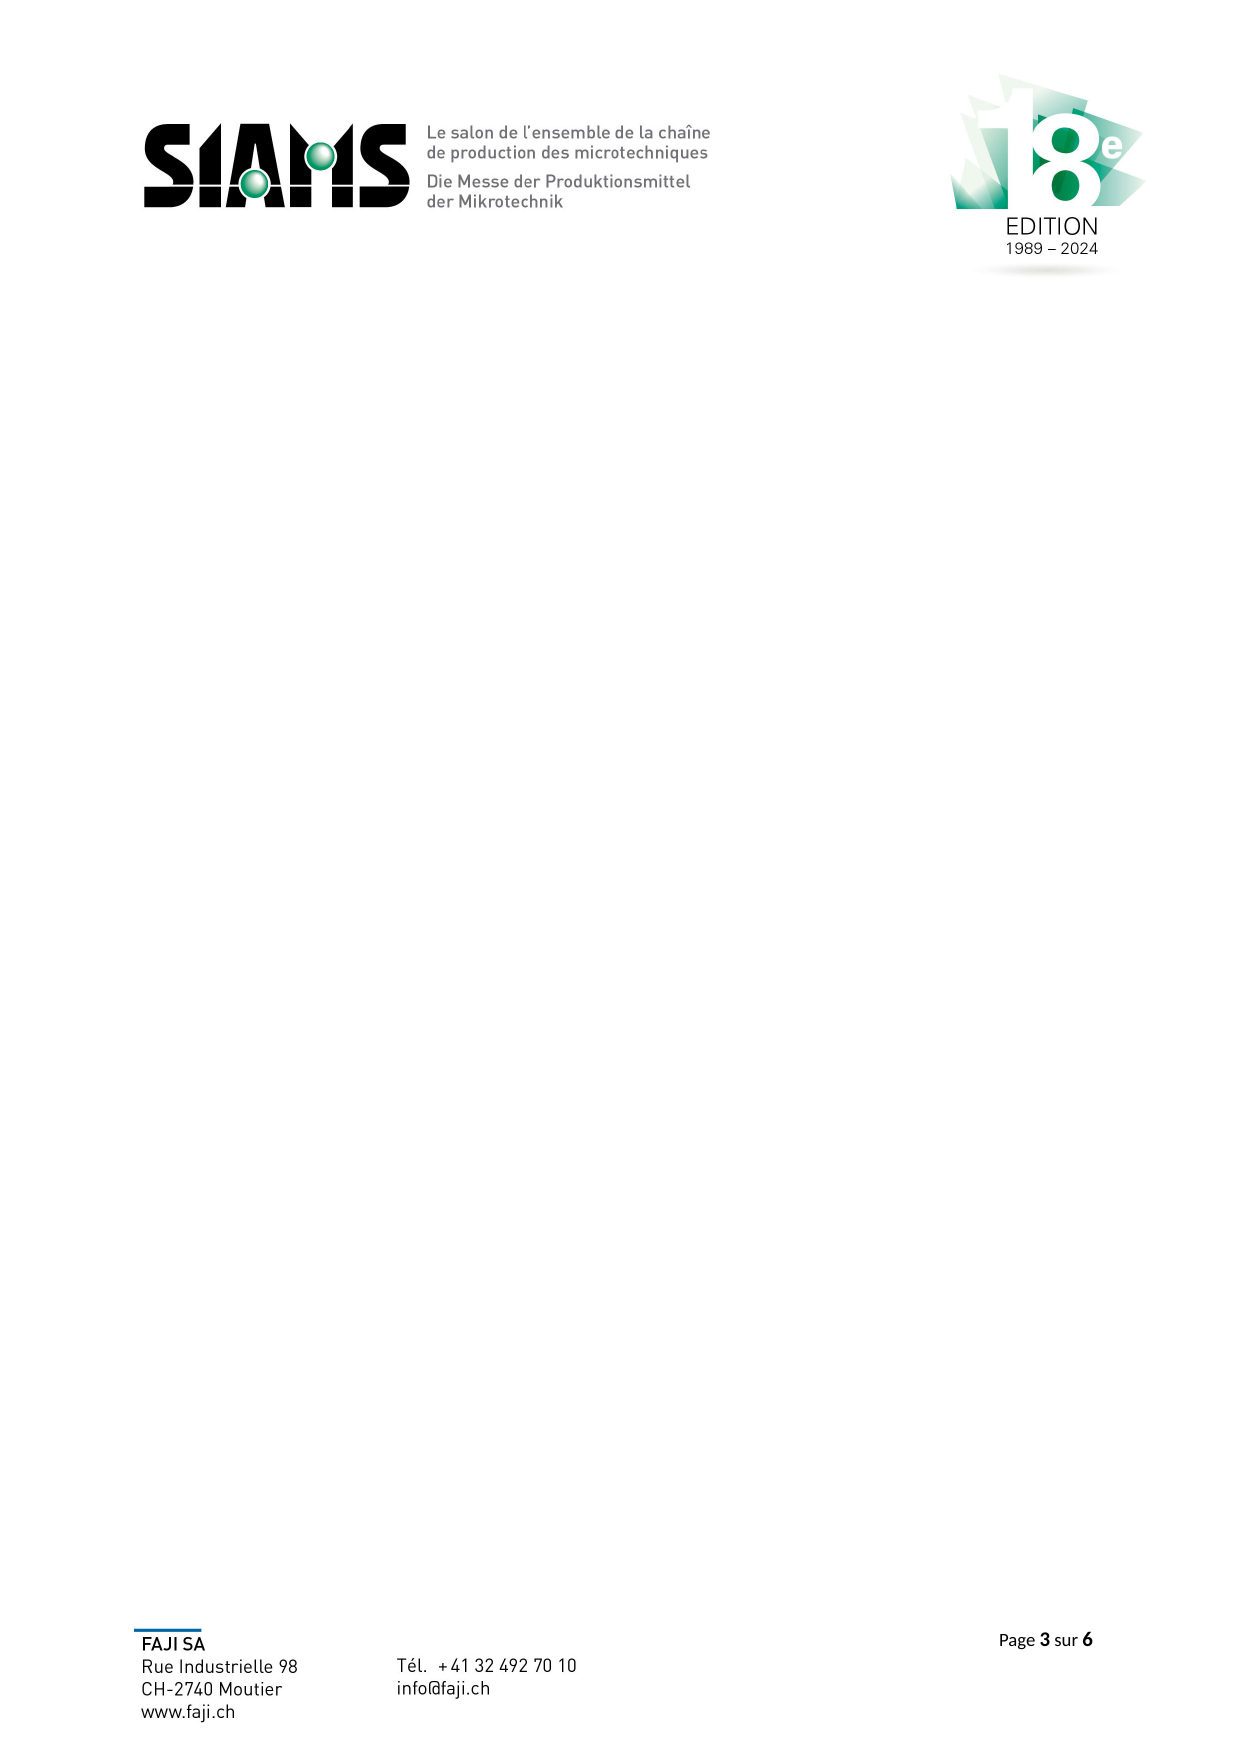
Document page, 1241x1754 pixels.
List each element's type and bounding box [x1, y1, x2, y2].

picture [0, 1586, 602, 1754]
picture [0, 0, 1230, 301]
